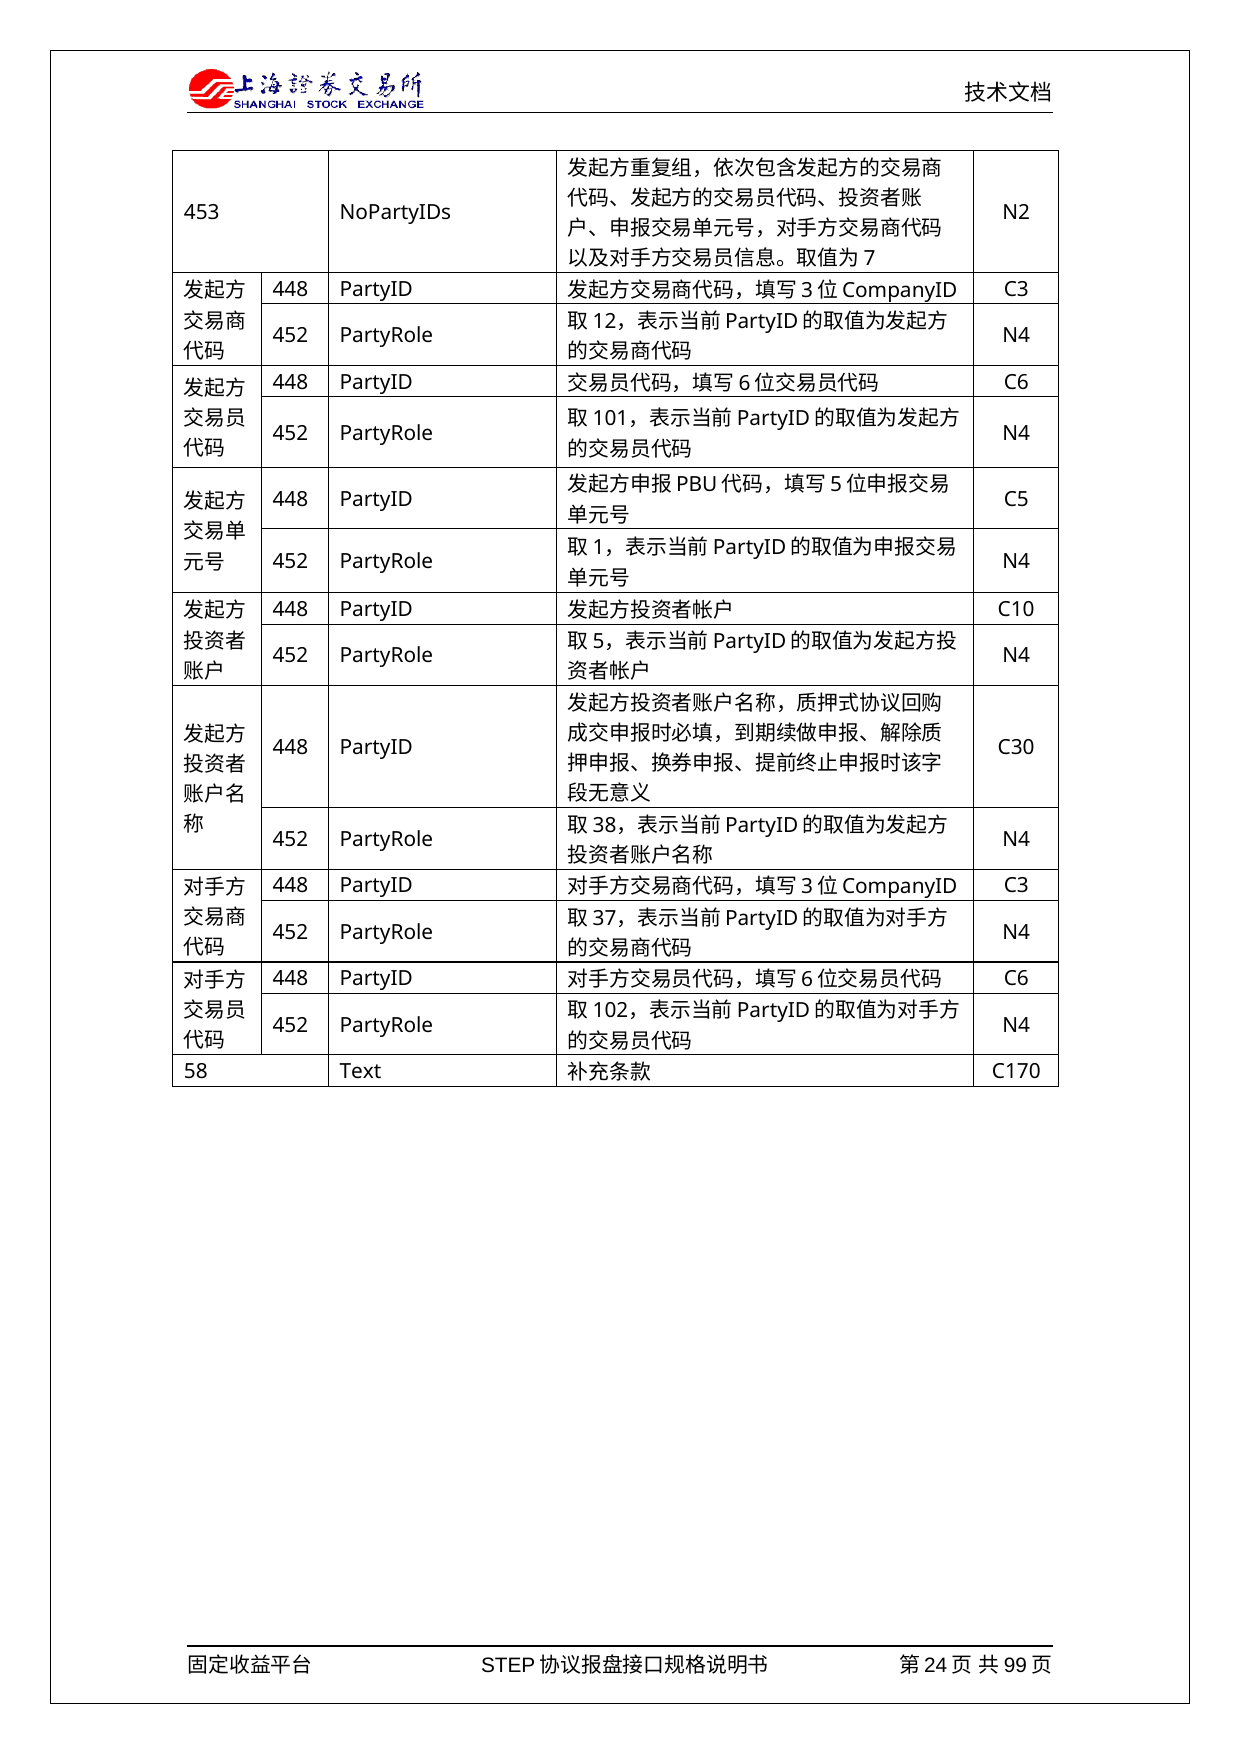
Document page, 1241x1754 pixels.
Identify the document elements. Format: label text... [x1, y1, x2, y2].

table_cell PartyRole [329, 808, 556, 868]
table_cell C10 [974, 593, 1058, 623]
table_cell 取101，表示当前PartyID的取值为发起方的交易员代码 [557, 397, 973, 467]
table_cell PartyID [329, 963, 556, 993]
table_cell PartyID [329, 870, 556, 900]
table_cell 取37，表示当前PartyID的取值为对手方的交易商代码 [557, 901, 973, 961]
table_cell 发起方投资者账户名称 [173, 686, 261, 868]
table_cell NoPartyIDs [329, 151, 556, 272]
table_cell PartyRole [329, 901, 556, 961]
table_cell PartyID [329, 686, 556, 807]
table_cell C170 [974, 1055, 1058, 1086]
table_cell 交易员代码，填写6位交易员代码 [557, 366, 973, 396]
table_cell 448 [262, 468, 328, 528]
table_cell N4 [974, 901, 1058, 961]
table_cell PartyRole [329, 529, 556, 592]
table_cell PartyRole [329, 397, 556, 467]
table_cell 452 [262, 304, 328, 365]
table_cell PartyID [329, 273, 556, 303]
table_cell N4 [974, 529, 1058, 592]
table_cell 448 [262, 366, 328, 396]
table_cell 448 [262, 963, 328, 993]
table_cell Text [329, 1055, 556, 1086]
table_cell 发起方投资者账户 [173, 593, 261, 685]
table_cell C3 [974, 870, 1058, 900]
table_cell PartyID [329, 593, 556, 623]
table_cell 发起方重复组，依次包含发起方的交易商代码、发起方的交易员代码、投资者账户、申报交易单元号，对手方交易商代码以及对手方交易员信息。取值为7 [557, 151, 973, 272]
table_cell C6 [974, 963, 1058, 993]
table_cell 58 [173, 1055, 328, 1086]
table_cell N4 [974, 304, 1058, 365]
table_cell 取38，表示当前PartyID的取值为发起方投资者账户名称 [557, 808, 973, 868]
table_cell 发起方交易员代码 [173, 366, 261, 467]
table_cell C3 [974, 273, 1058, 303]
table_cell C5 [974, 468, 1058, 528]
table_cell 取12，表示当前PartyID的取值为发起方的交易商代码 [557, 304, 973, 365]
table_cell 453 [173, 151, 328, 272]
table_cell 448 [262, 593, 328, 623]
table_cell 发起方投资者帐户 [557, 593, 973, 623]
table_cell 发起方交易商代码 [173, 273, 261, 365]
table_cell 取102，表示当前PartyID的取值为对手方的交易员代码 [557, 994, 973, 1054]
picture [187, 69, 424, 109]
table_cell 448 [262, 273, 328, 303]
table_cell N4 [974, 397, 1058, 467]
table_cell 452 [262, 625, 328, 685]
table_cell 对手方交易商代码，填写3位CompanyID [557, 870, 973, 900]
table_cell 452 [262, 397, 328, 467]
table_cell 发起方交易商代码，填写3位CompanyID [557, 273, 973, 303]
table_cell 448 [262, 686, 328, 807]
table_cell 452 [262, 529, 328, 592]
table_cell C30 [974, 686, 1058, 807]
table_cell 发起方交易单元号 [173, 468, 261, 592]
table_cell PartyRole [329, 994, 556, 1054]
table_cell 取5，表示当前PartyID的取值为发起方投资者帐户 [557, 625, 973, 685]
table_cell PartyRole [329, 304, 556, 365]
table_cell N4 [974, 994, 1058, 1054]
table_cell PartyRole [329, 625, 556, 685]
table_cell 发起方申报PBU代码，填写5位申报交易单元号 [557, 468, 973, 528]
table_cell N4 [974, 808, 1058, 868]
table_cell 对手方交易员代码 [173, 963, 261, 1054]
table_cell 对手方交易商代码 [173, 870, 261, 961]
table_cell N4 [974, 625, 1058, 685]
table_cell 对手方交易员代码，填写6位交易员代码 [557, 963, 973, 993]
table_cell C6 [974, 366, 1058, 396]
table_cell 452 [262, 808, 328, 868]
table_cell 448 [262, 870, 328, 900]
table_cell 取1，表示当前PartyID的取值为申报交易单元号 [557, 529, 973, 592]
table_cell N2 [974, 151, 1058, 272]
table_cell 发起方投资者账户名称，质押式协议回购成交申报时必填，到期续做申报、解除质押申报、换券申报、提前终止申报时该字段无意义 [557, 686, 973, 807]
table_cell PartyID [329, 366, 556, 396]
table_cell PartyID [329, 468, 556, 528]
table_cell 补充条款 [557, 1055, 973, 1086]
table_cell 452 [262, 994, 328, 1054]
table_cell 452 [262, 901, 328, 961]
